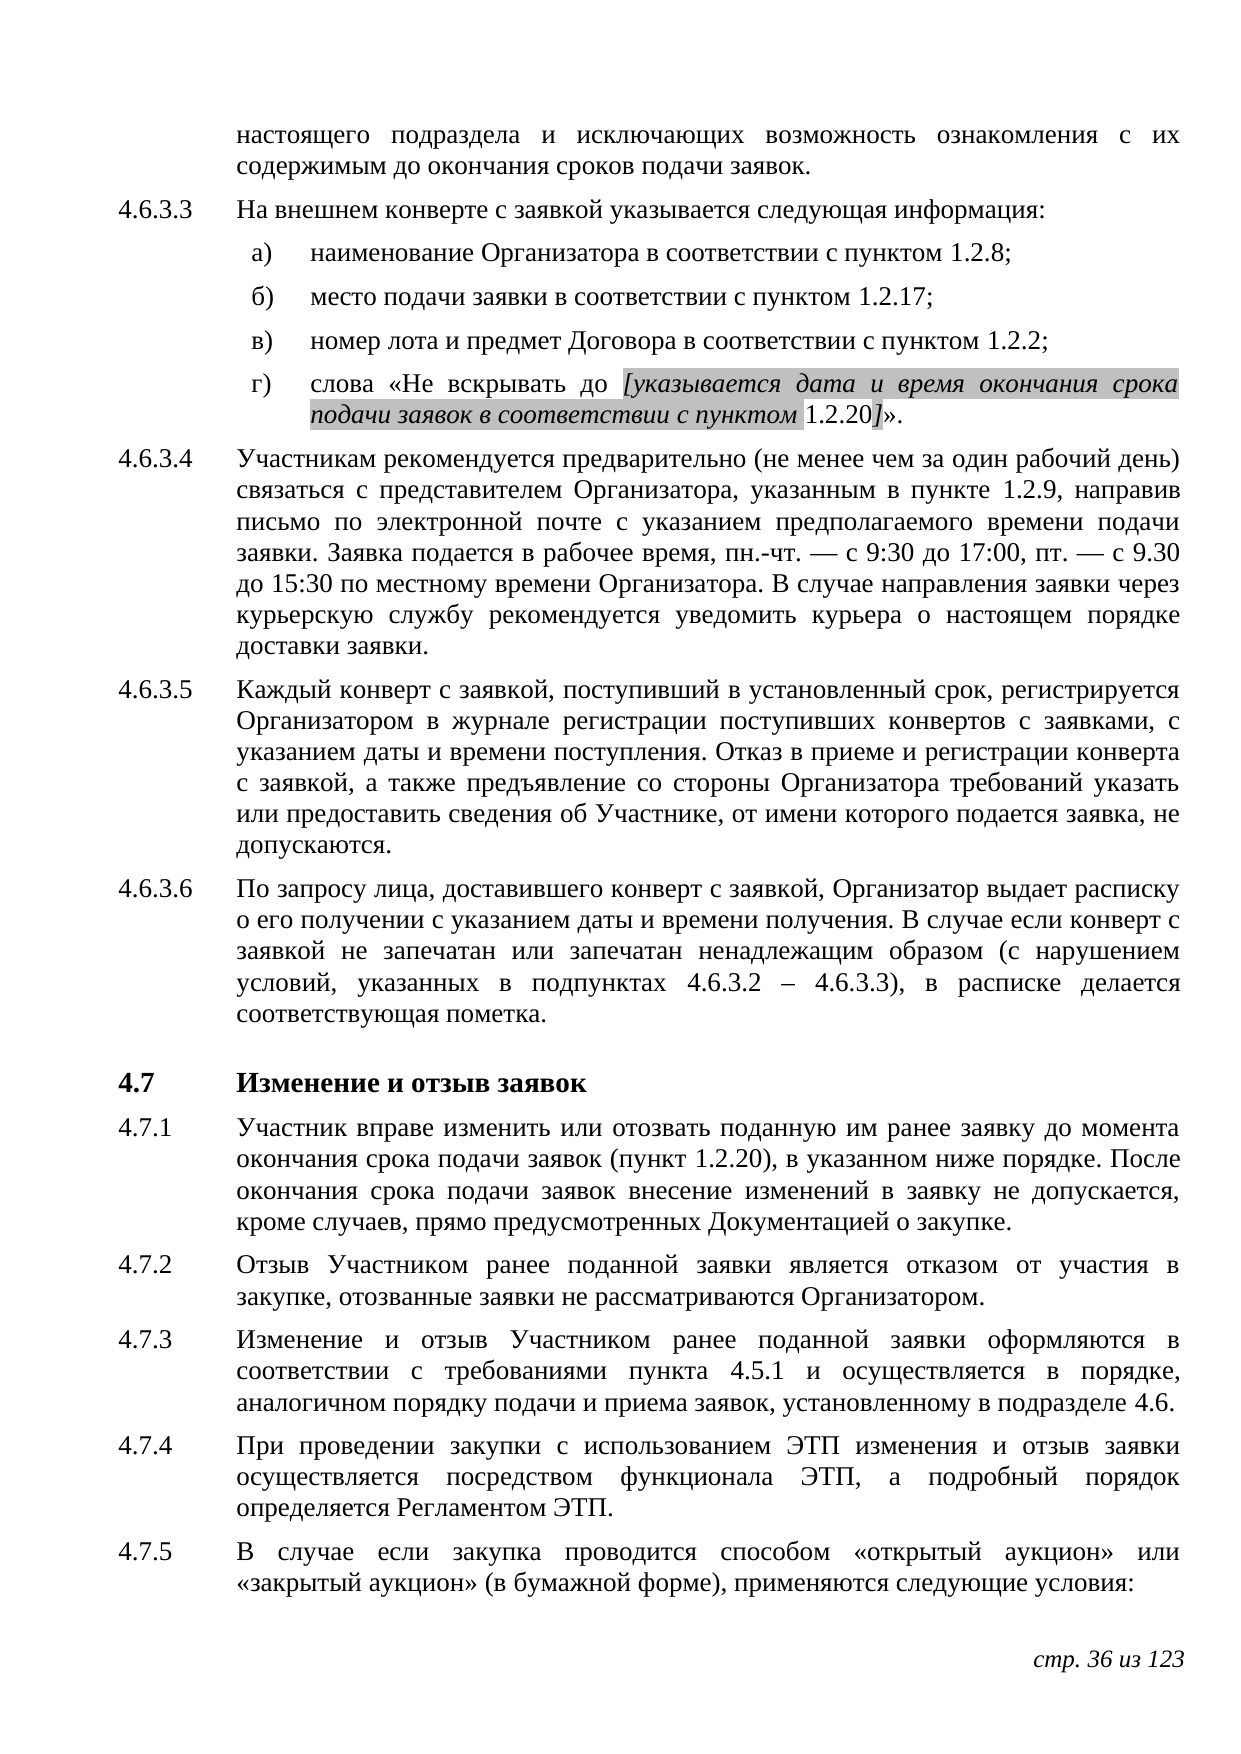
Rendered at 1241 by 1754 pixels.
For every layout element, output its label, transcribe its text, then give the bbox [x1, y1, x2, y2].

list На внешнем конверте с заявкой указывается следующая информация: [118, 193, 1181, 224]
list Участникам рекомендуется предварительно (не менее чем за один рабочий день) связаться с представителем Организатора, указанным в пункте 1.2.9, направив письмо по электронной почте с указанием предполагаемого времени подачи заявки. Заявка подается в рабочее время, пн.-чт. — с 9:30 до 17:00, пт. — с 9.30 до 15:30 по местному времени Организатора. В случае направления заявки через курьерскую службу рекомендуется уведомить курьера о настоящем порядке доставки заявки. [118, 442, 1181, 660]
text Изменение и отзыв Участником ранее поданной заявки оформляются в соответствии с требованиями пункта 4.5.1 и осуществляется в порядке, аналогичном порядку подачи и приема заявок, установленному в подразделе 4.6. [118, 1323, 1181, 1417]
text слова «Не вскрывать до [указывается дата и время окончания срока подачи заявок в соответствии с пунктом 1.2.20]». [251, 367, 1181, 430]
text В случае если закупка проводится способом «открытый аукцион» или «закрытый аукцион» (в бумажной форме), применяются следующие условия: [118, 1535, 1181, 1597]
list Каждый конверт с заявкой, поступивший в установленный срок, регистрируется Организатором в журнале регистрации поступивших конвертов с заявками, с указанием даты и времени поступления. Отказ в приеме и регистрации конверта с заявкой, а также предъявление со стороны Организатора требований указать или предоставить сведения об Участнике, от имени которого подается заявка, не допускаются. [118, 673, 1181, 860]
subtitle Изменение и отзыв заявок [118, 1065, 1181, 1099]
text номер лота и предмет Договора в соответствии с пунктом 1.2.2; [251, 324, 1181, 355]
list По запросу лица, доставившего конверт с заявкой, Организатор выдает расписку о его получении с указанием даты и времени получения. В случае если конверт с заявкой не запечатан или запечатан ненадлежащим образом (с нарушением условий, указанных в подпунктах 4.6.3.2 – 4.6.3.3), в расписке делается соответствующая пометка. [118, 872, 1181, 1028]
text наименование Организатора в соответствии с пунктом 1.2.8; [251, 237, 1181, 268]
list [118, 118, 1181, 180]
text место подачи заявки в соответствии с пунктом 1.2.17; [251, 280, 1181, 311]
text При проведении закупки с использованием ЭТП изменения и отзыв заявки осуществляется посредством функционала ЭТП, а подробный порядок определяется Регламентом ЭТП. [118, 1429, 1181, 1523]
text Отзыв Участником ранее поданной заявки является отказом от участия в закупке, отозванные заявки не рассматриваются Организатором. [118, 1248, 1181, 1311]
text Участник вправе изменить или отозвать поданную им ранее заявку до момента окончания срока подачи заявок (пункт 1.2.20), в указанном ниже порядке. После окончания срока подачи заявок внесение изменений в заявку не допускается, кроме случаев, прямо предусмотренных Документацией о закупке. [118, 1111, 1181, 1236]
